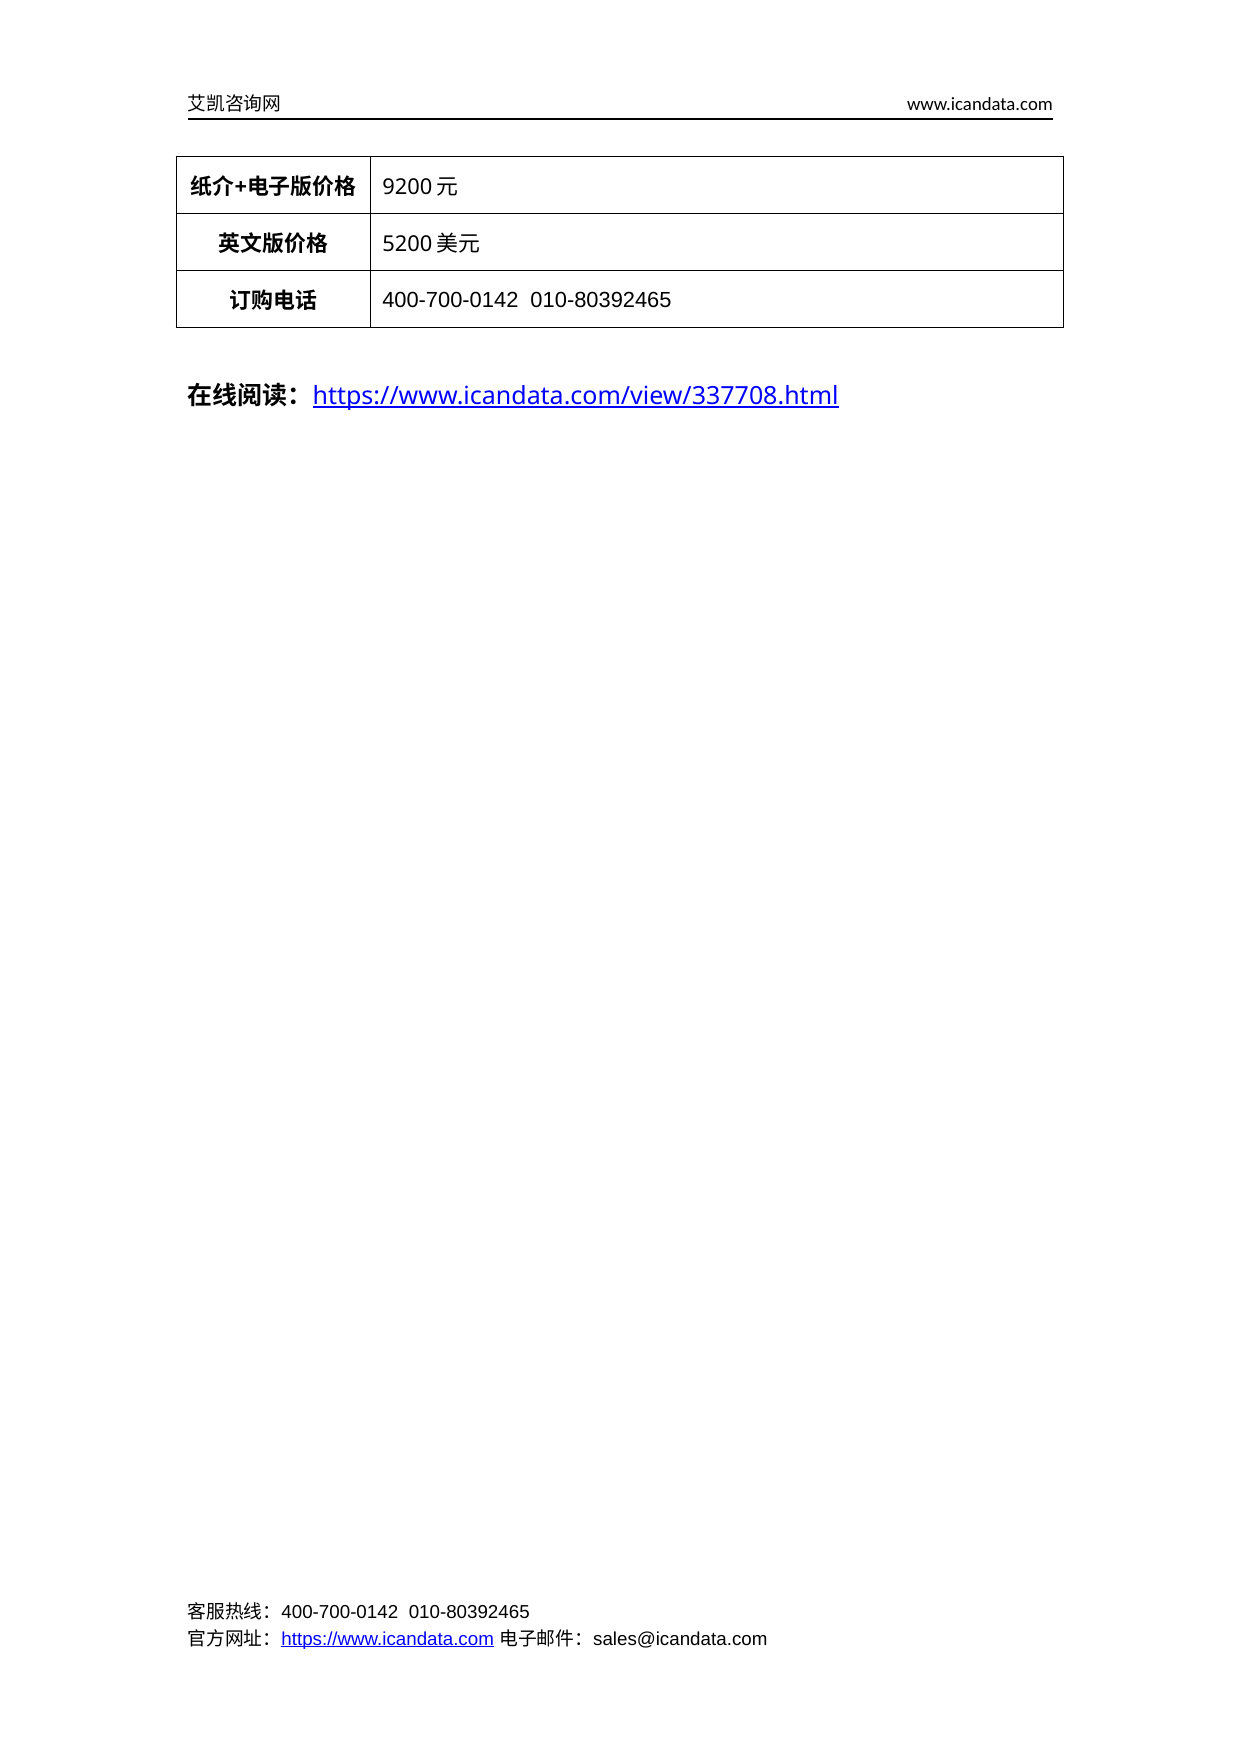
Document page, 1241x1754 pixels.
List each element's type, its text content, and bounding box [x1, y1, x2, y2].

text 在线阅读：https://www.icandata.com/view/337708.html [187, 361, 1053, 426]
table_cell 400-700-0142 010-80392465 [371, 271, 1063, 327]
table_cell 英文版价格 [177, 214, 370, 270]
table_cell 纸介+电子版价格 [177, 157, 370, 213]
table_cell 9200元 [371, 157, 1063, 213]
table_cell 5200美元 [371, 214, 1063, 270]
table_cell 订购电话 [177, 271, 370, 327]
